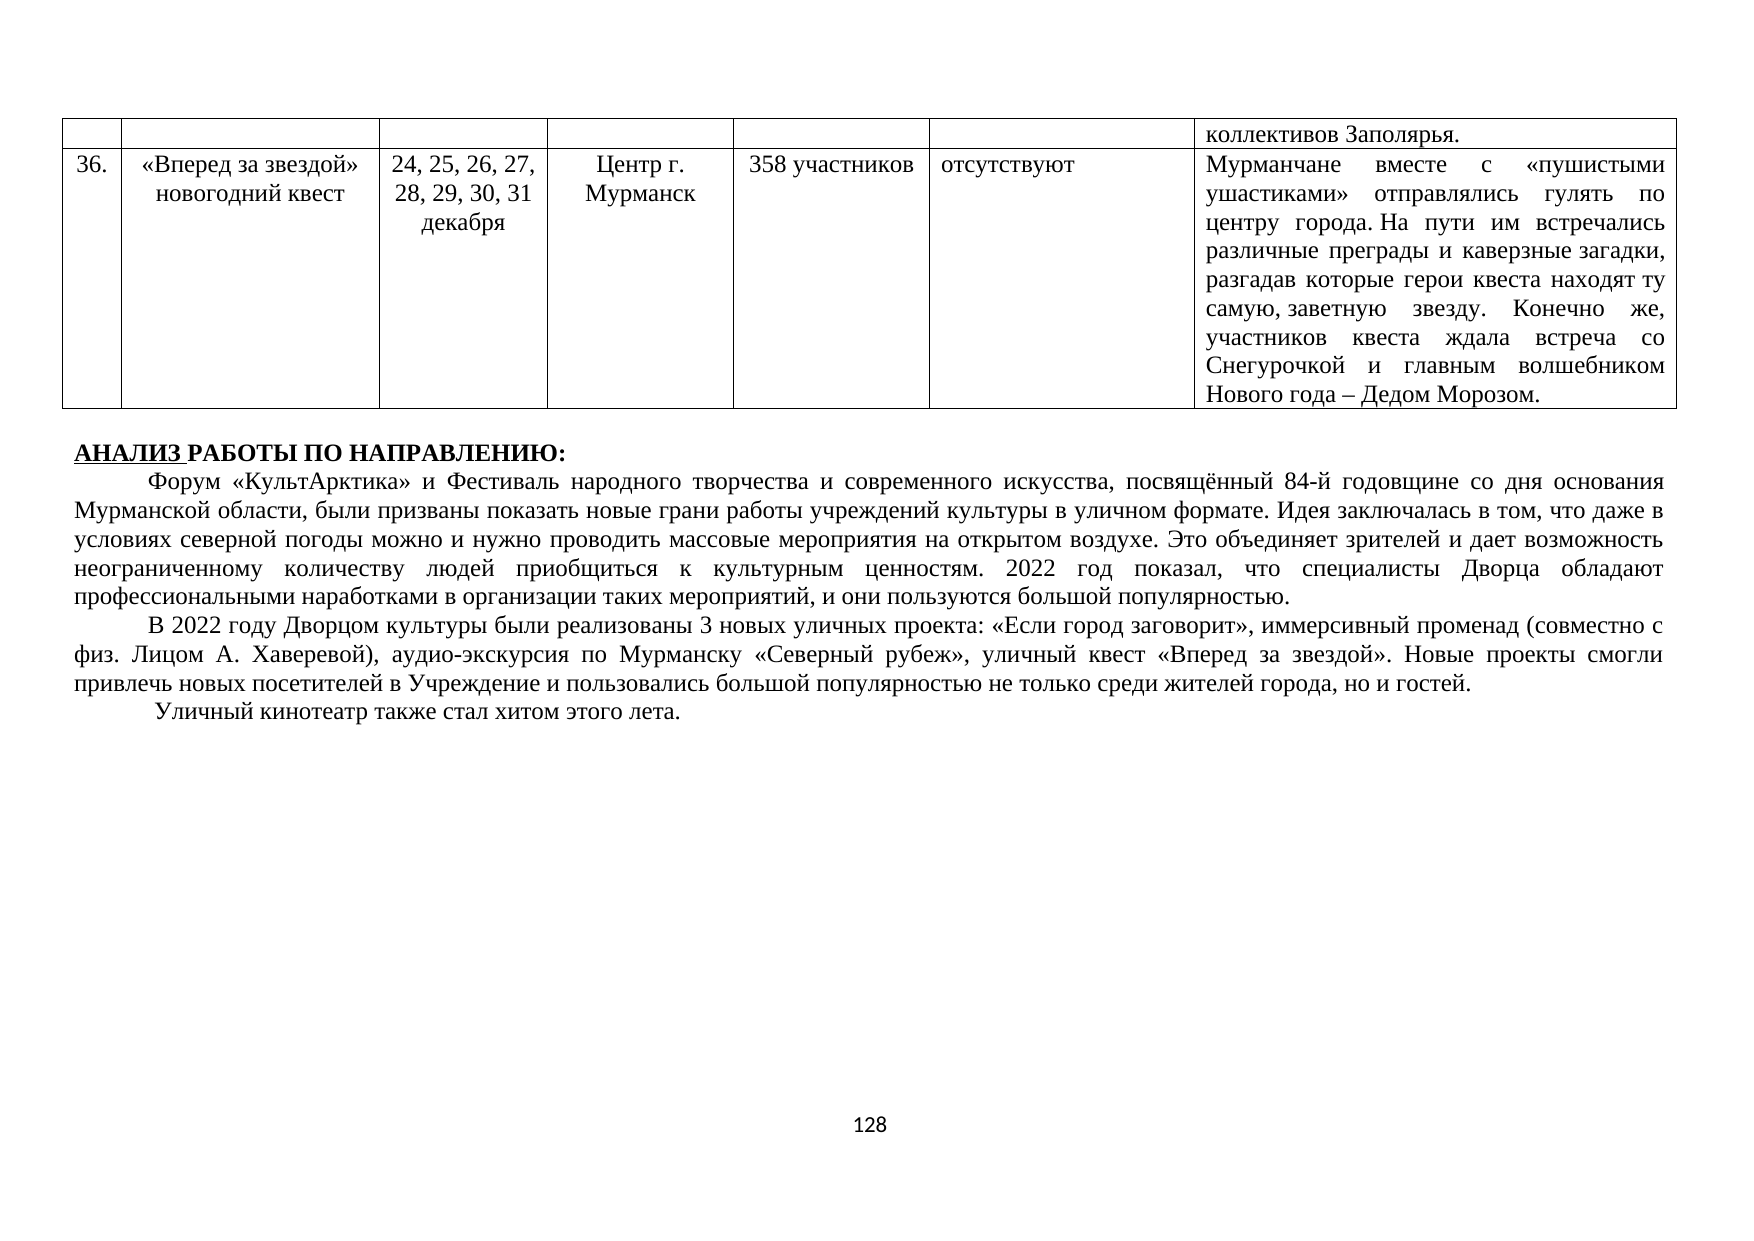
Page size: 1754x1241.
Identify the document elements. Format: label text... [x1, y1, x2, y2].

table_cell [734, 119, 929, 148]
text АНАЛИЗ РАБОТЫ ПО НАПРАВЛЕНИЮ: [74, 438, 1665, 466]
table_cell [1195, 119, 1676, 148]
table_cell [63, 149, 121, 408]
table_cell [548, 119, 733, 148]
text Форум «КультАрктика» и Фестиваль народного творчества и современного искусства, посвящённый 84-й годовщине со дня основания Мурманской области, были призваны показать новые грани работы учреждений культуры в уличном формате. Идея заключалась в том, что даже в условиях северной погоды можно и нужно проводить массовые мероприятия на открытом воздухе. Это объединяет зрителей и дает возможность неограниченному количеству людей приобщиться к культурным ценностям. 2022 год показал, что специалисты Дворца обладают профессиональными наработками в организации таких мероприятий, и они пользуются большой популярностью. [74, 466, 1665, 610]
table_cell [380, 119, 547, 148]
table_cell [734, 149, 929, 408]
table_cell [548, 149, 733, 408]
text Уличный кинотеатр также стал хитом этого лета. [74, 696, 1665, 725]
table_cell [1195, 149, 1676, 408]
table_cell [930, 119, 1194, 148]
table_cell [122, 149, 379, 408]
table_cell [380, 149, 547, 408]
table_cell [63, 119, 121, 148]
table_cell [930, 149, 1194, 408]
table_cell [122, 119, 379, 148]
text В 2022 году Дворцом культуры были реализованы 3 новых уличных проекта: «Если город заговорит», иммерсивный променад (совместно с физ. Лицом А. Хаверевой), аудио-экскурсия по Мурманску «Северный рубеж», уличный квест «Вперед за звездой». Новые проекты смогли привлечь новых посетителей в Учреждение и пользовались большой популярностью не только среди жителей города, но и гостей. [74, 610, 1665, 696]
